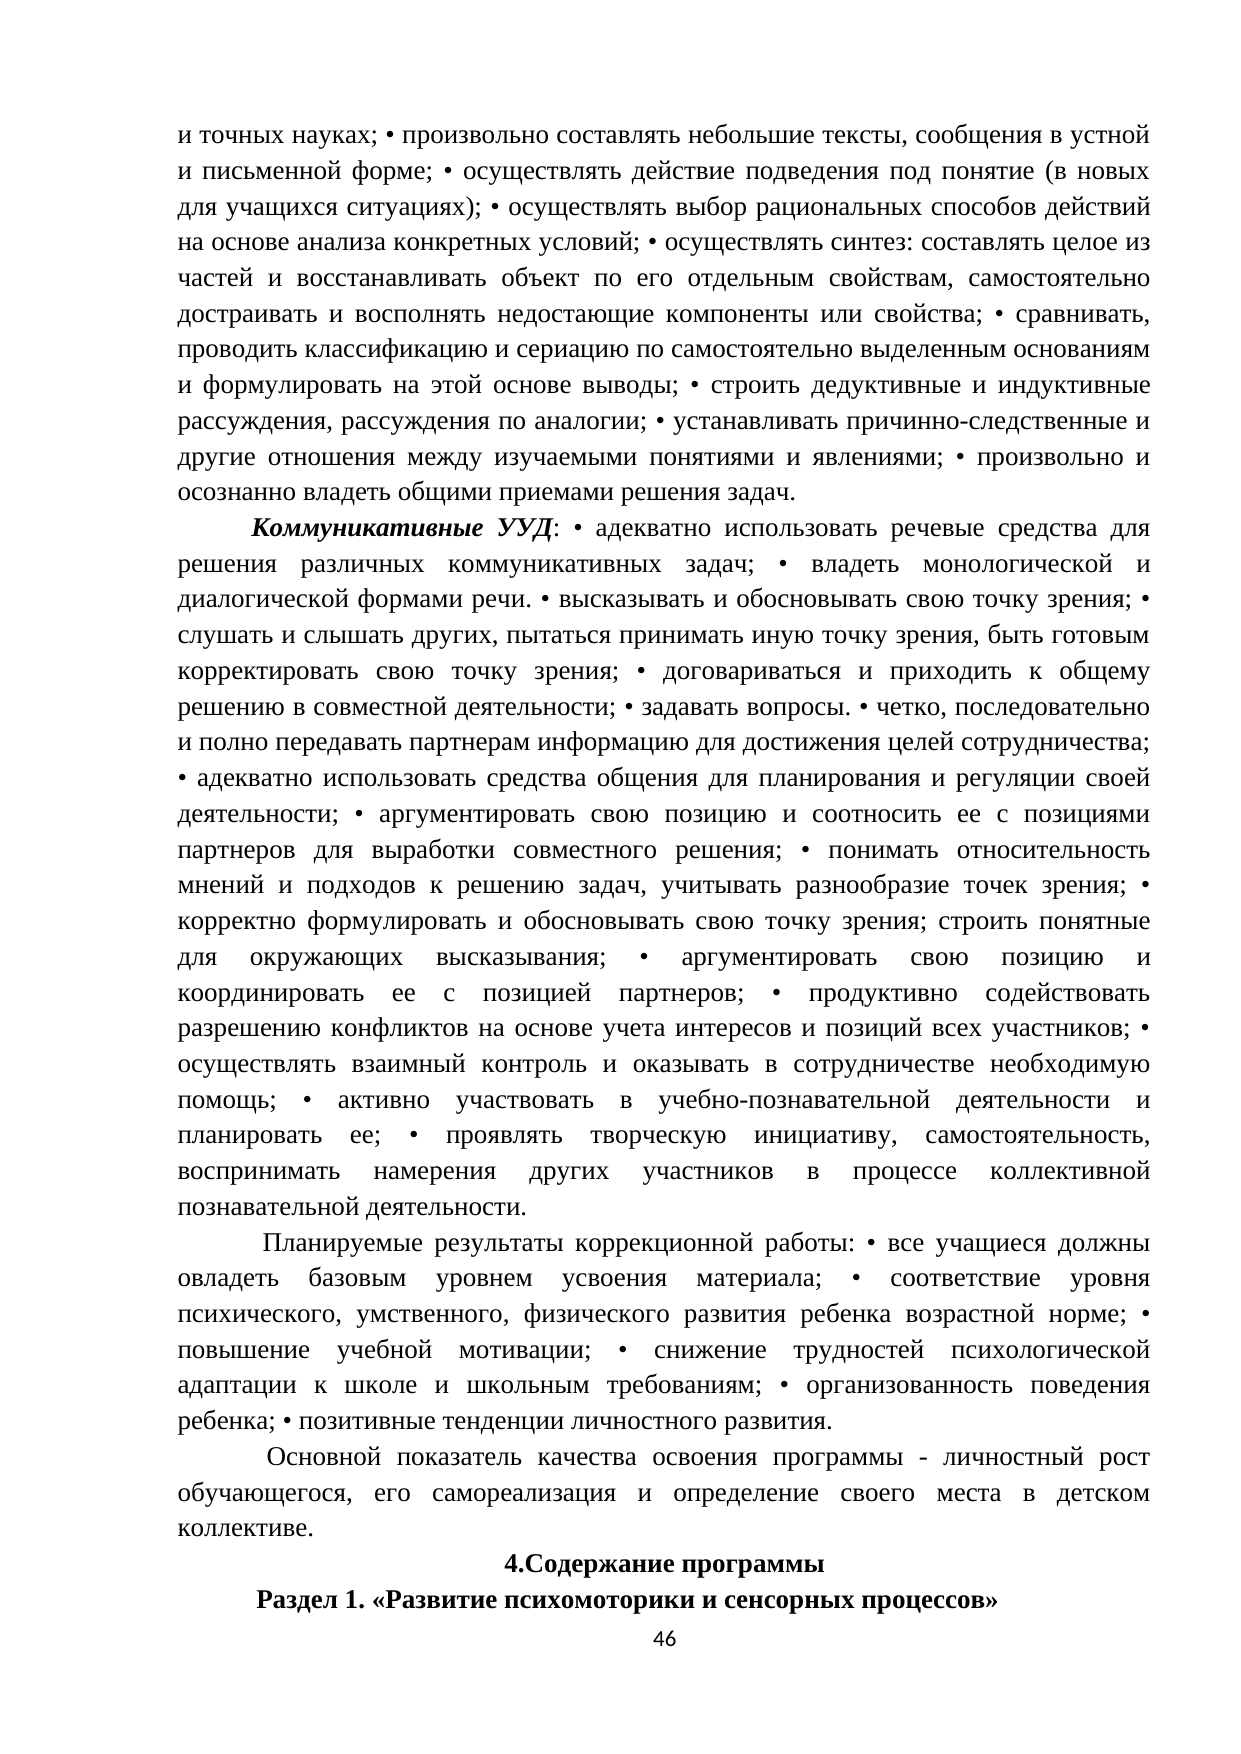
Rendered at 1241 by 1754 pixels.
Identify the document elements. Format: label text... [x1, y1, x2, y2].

text 4.Содержание программы [177, 1547, 1152, 1578]
text Раздел 1. «Развитие психомоторики и сенсорных процессов» [183, 1583, 1146, 1614]
text Планируемые результаты коррекционной работы: • все учащиеся должны овладеть базовым уровнем усвоения материала; • соответствие уровня психического, умственного, физического развития ребенка возрастной норме; • повышение учебной мотивации; • снижение трудностей психологической адаптации к школе и школьным требованиям; • организованность поведения ребенка; • позитивные тенденции личностного развития. [177, 1226, 1152, 1436]
text Коммуникативные УУД: • адекватно использовать речевые средства для решения различных коммуникативных задач; • владеть монологической и диалогической формами речи. • высказывать и обосновывать свою точку зрения; • слушать и слышать других, пытаться принимать иную точку зрения, быть готовым корректировать свою точку зрения; • договариваться и приходить к общему решению в совместной деятельности; • задавать вопросы. • четко, последовательно и полно передавать партнерам информацию для достижения целей сотрудничества; • адекватно использовать средства общения для планирования и регуляции своей деятельности; • аргументировать свою позицию и соотносить ее с позициями партнеров для выработки совместного решения; • понимать относительность мнений и подходов к решению задач, учитывать разнообразие точек зрения; • корректно формулировать и обосновывать свою точку зрения; строить понятные для окружающих высказывания; • аргументировать свою позицию и координировать ее с позицией партнеров; • продуктивно содействовать разрешению конфликтов на основе учета интересов и позиций всех участников; • осуществлять взаимный контроль и оказывать в сотрудничестве необходимую помощь; • активно участвовать в учебно-познавательной деятельности и планировать ее; • проявлять творческую инициативу, самостоятельность, воспринимать намерения других участников в процессе коллективной познавательной деятельности. [177, 511, 1152, 1221]
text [177, 118, 1152, 507]
text Основной показатель качества освоения программы - личностный рост обучающегося, его самореализация и определение своего места в детском коллективе. [177, 1440, 1152, 1543]
